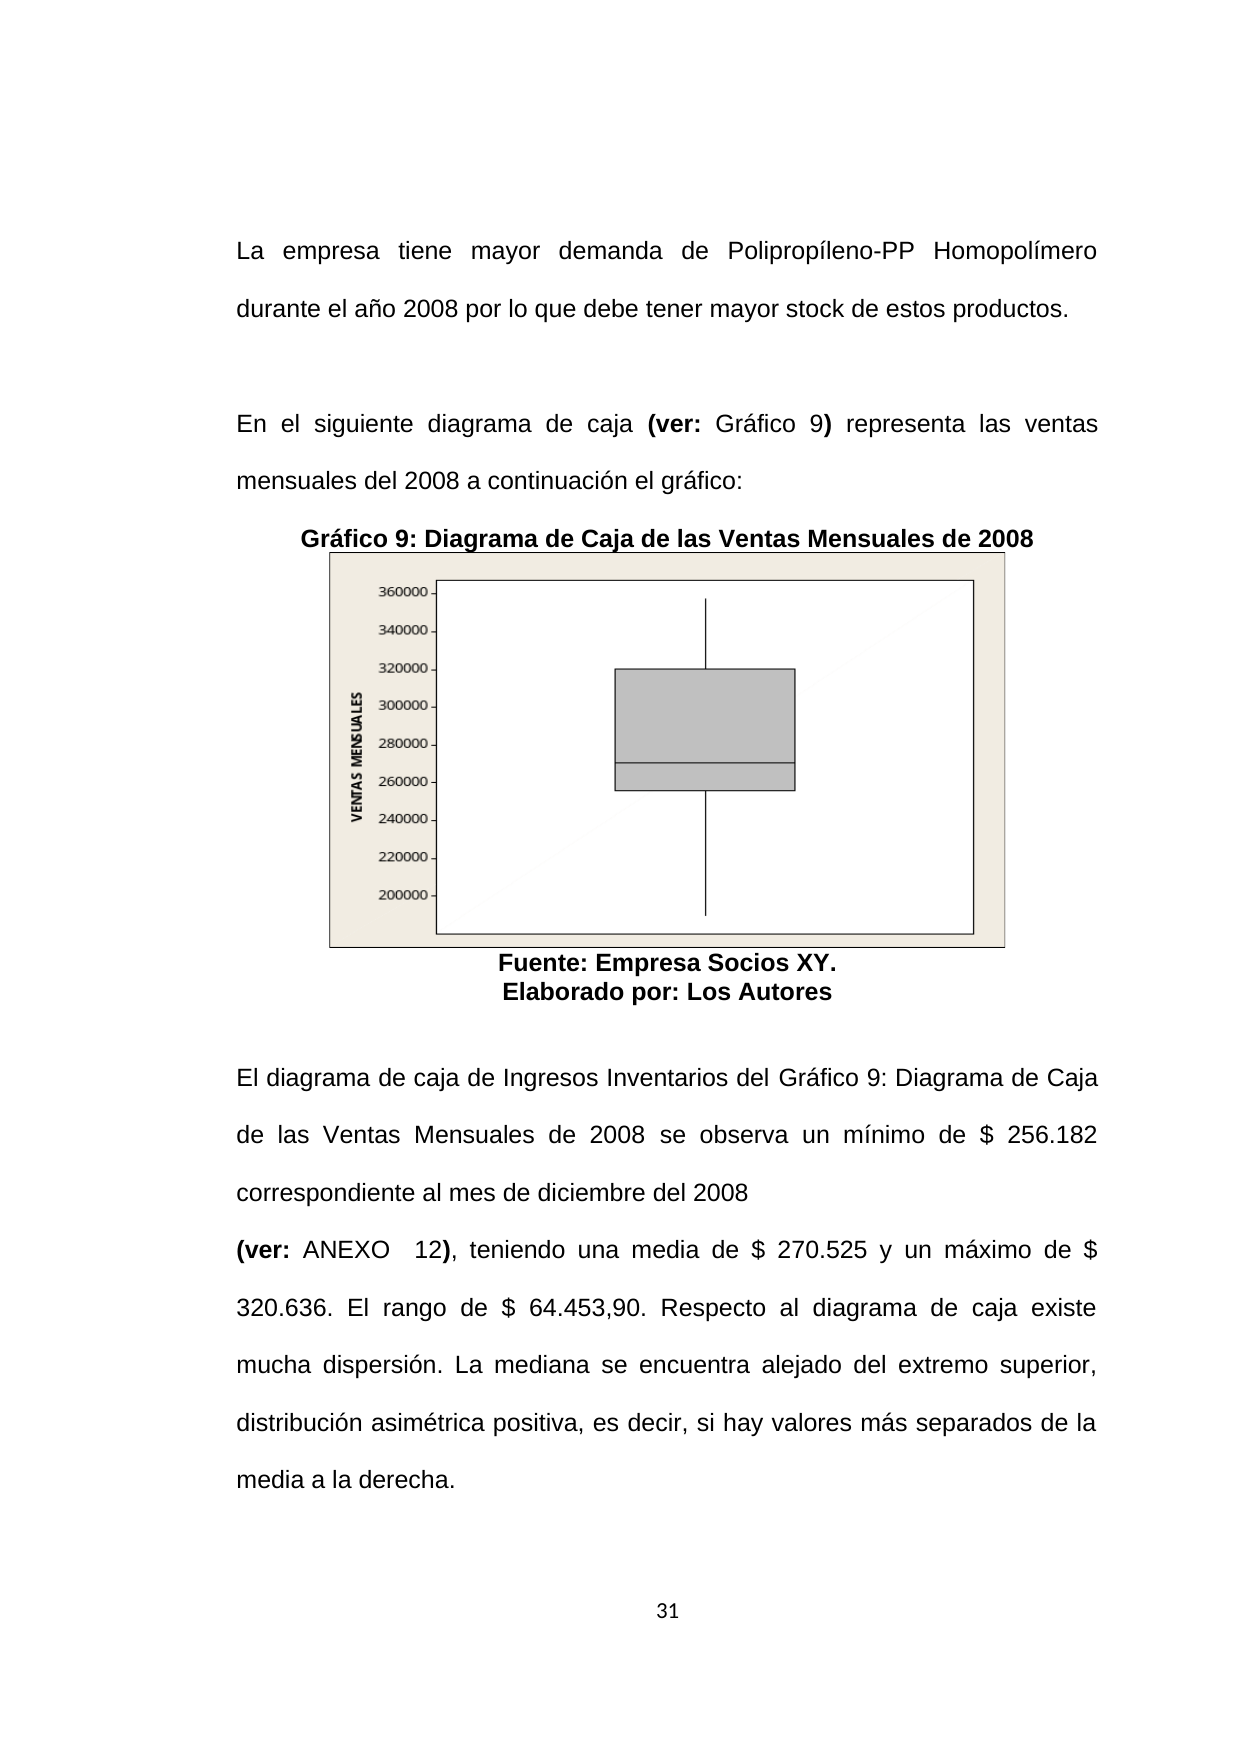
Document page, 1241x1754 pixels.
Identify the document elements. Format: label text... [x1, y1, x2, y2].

text El diagrama de caja de Ingresos Inventarios del Gráfico 9: Diagrama de Caja de las Ventas Mensuales de 2008 se observa un mínimo de $ 256.182 correspondiente al mes de diciembre del 2008 [236, 1063, 1098, 1207]
text Fuente: Empresa Socios XY. [236, 948, 1098, 977]
text En el siguiente diagrama de caja (ver: Gráfico 9) representa las ventas mensuales del 2008 a continuación el gráfico: [236, 409, 1098, 495]
text (ver: ANEXO 12), teniendo una media de $ 270.525 y un máximo de $ 320.636. El rango de $ 64.453,90. Respecto al diagrama de caja existe mucha dispersión. La mediana se encuentra alejado del extremo superior, distribución asimétrica positiva, es decir, si hay valores más separados de la media a la derecha. [236, 1235, 1098, 1494]
text Gráfico 9: Diagrama de Caja de las Ventas Mensuales de 2008 [236, 524, 1098, 552]
text La empresa tiene mayor demanda de Polipropíleno-PP Homopolímero durante el año 2008 por lo que debe tener mayor stock de estos productos. [236, 236, 1098, 322]
text Elaborado por: Los Autores [236, 977, 1098, 1005]
